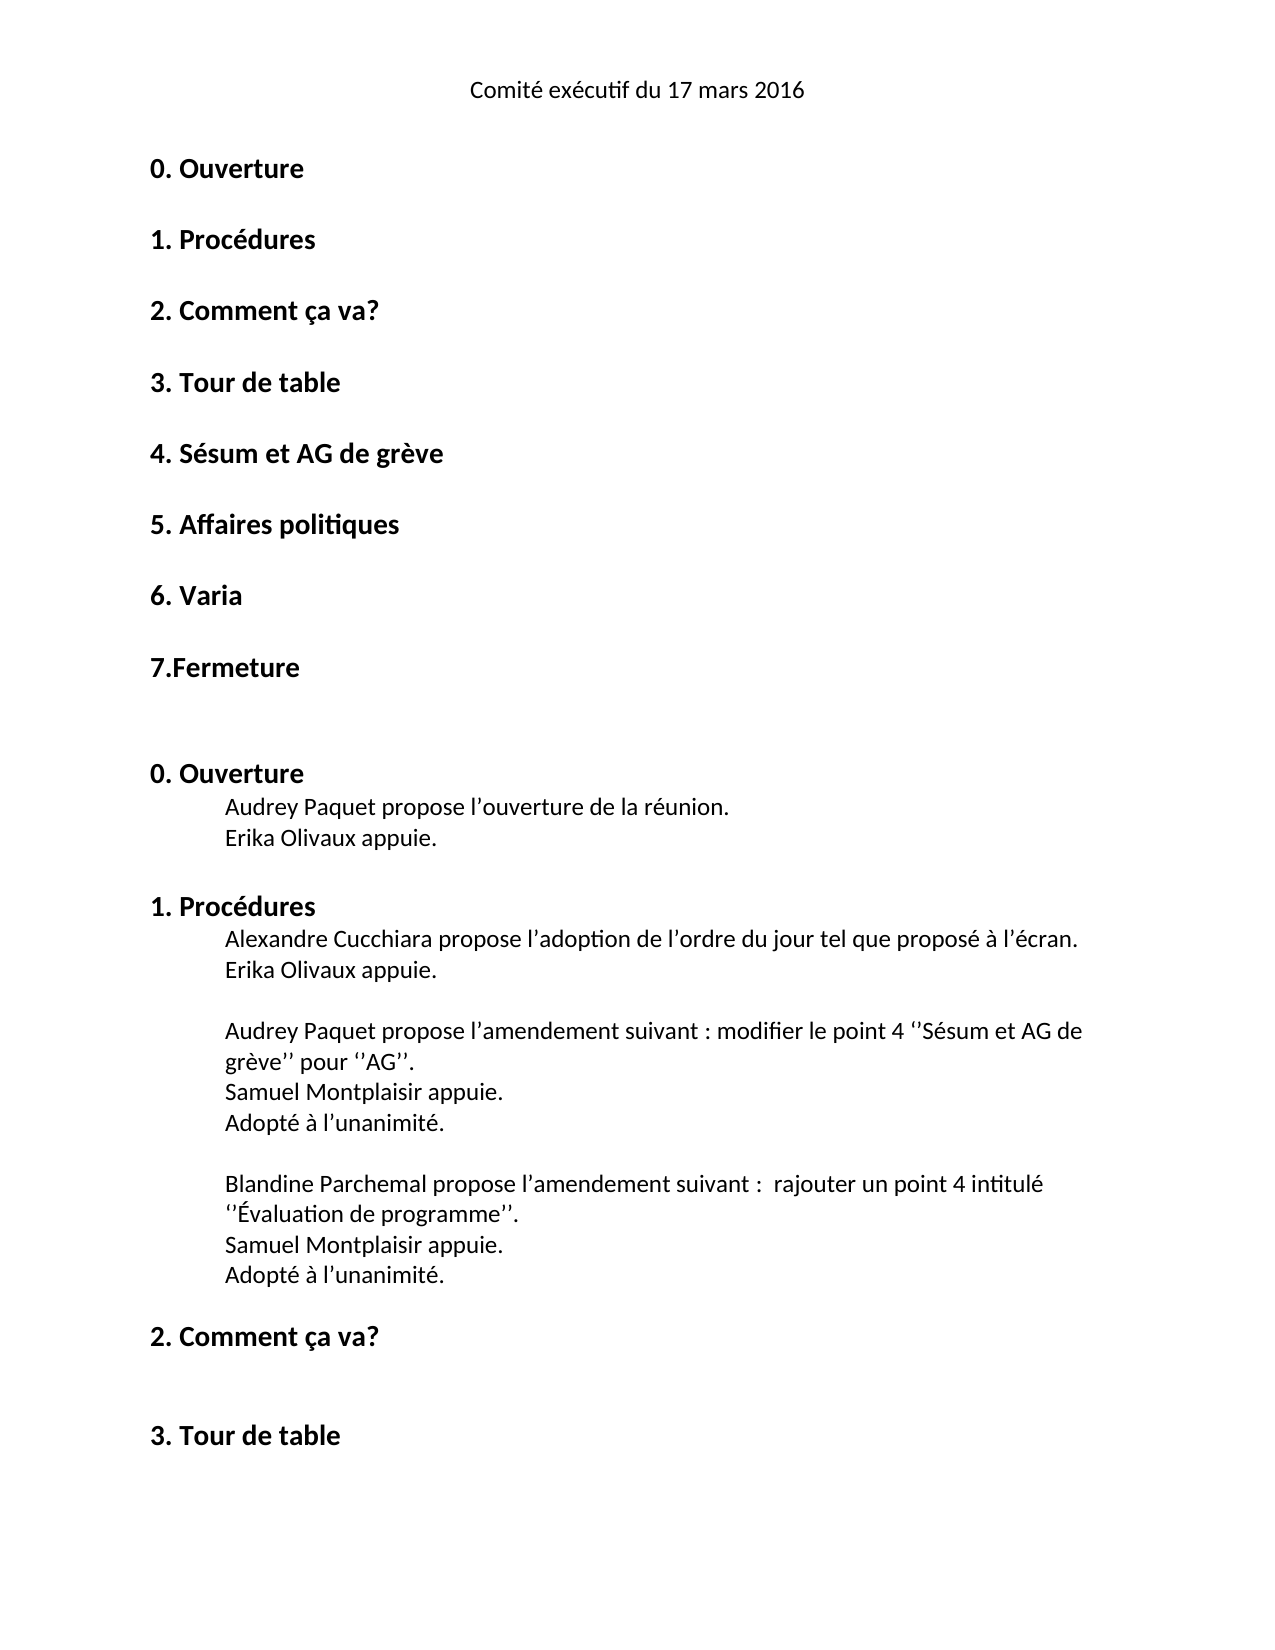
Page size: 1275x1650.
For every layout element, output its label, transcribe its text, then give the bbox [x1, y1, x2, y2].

text 1. Procédures [150, 888, 1125, 923]
text 5. Affaires politiques [150, 506, 1125, 542]
text Alexandre Cucchiara propose l’adoption de l’ordre du jour tel que proposé à l’écran. [150, 923, 1125, 954]
text Erika Olivaux appuie. [150, 954, 1125, 984]
text 3. Tour de table [150, 1417, 1125, 1453]
text 0. Ouverture [150, 150, 1125, 186]
text Blandine Parchemal propose l’amendement suivant : rajouter un point 4 intitulé ‘’Évaluation de programme’’. [225, 1168, 1125, 1229]
text 6. Varia [150, 577, 1125, 613]
text 4. Sésum et AG de grève [150, 435, 1125, 471]
text 0. Ouverture [150, 756, 1125, 791]
text Adopté à l’unanimité. [150, 1259, 1125, 1290]
text Adopté à l’unanimité. [150, 1107, 1125, 1137]
text Samuel Montplaisir appuie. [150, 1076, 1125, 1107]
text Samuel Montplaisir appuie. [150, 1229, 1125, 1259]
text Audrey Paquet propose l’amendement suivant : modifier le point 4 ‘’Sésum et AG de grève’’ pour ‘’AG’’. [225, 1015, 1125, 1076]
text Audrey Paquet propose l’ouverture de la réunion. [150, 791, 1125, 822]
text Erika Olivaux appuie. [150, 822, 1125, 852]
text 2. Comment ça va? [150, 292, 1125, 328]
text 7.Fermeture [150, 649, 1125, 684]
text 1. Procédures [150, 221, 1125, 257]
text 3. Tour de table [150, 364, 1125, 399]
text 2. Comment ça va? [150, 1318, 1125, 1353]
